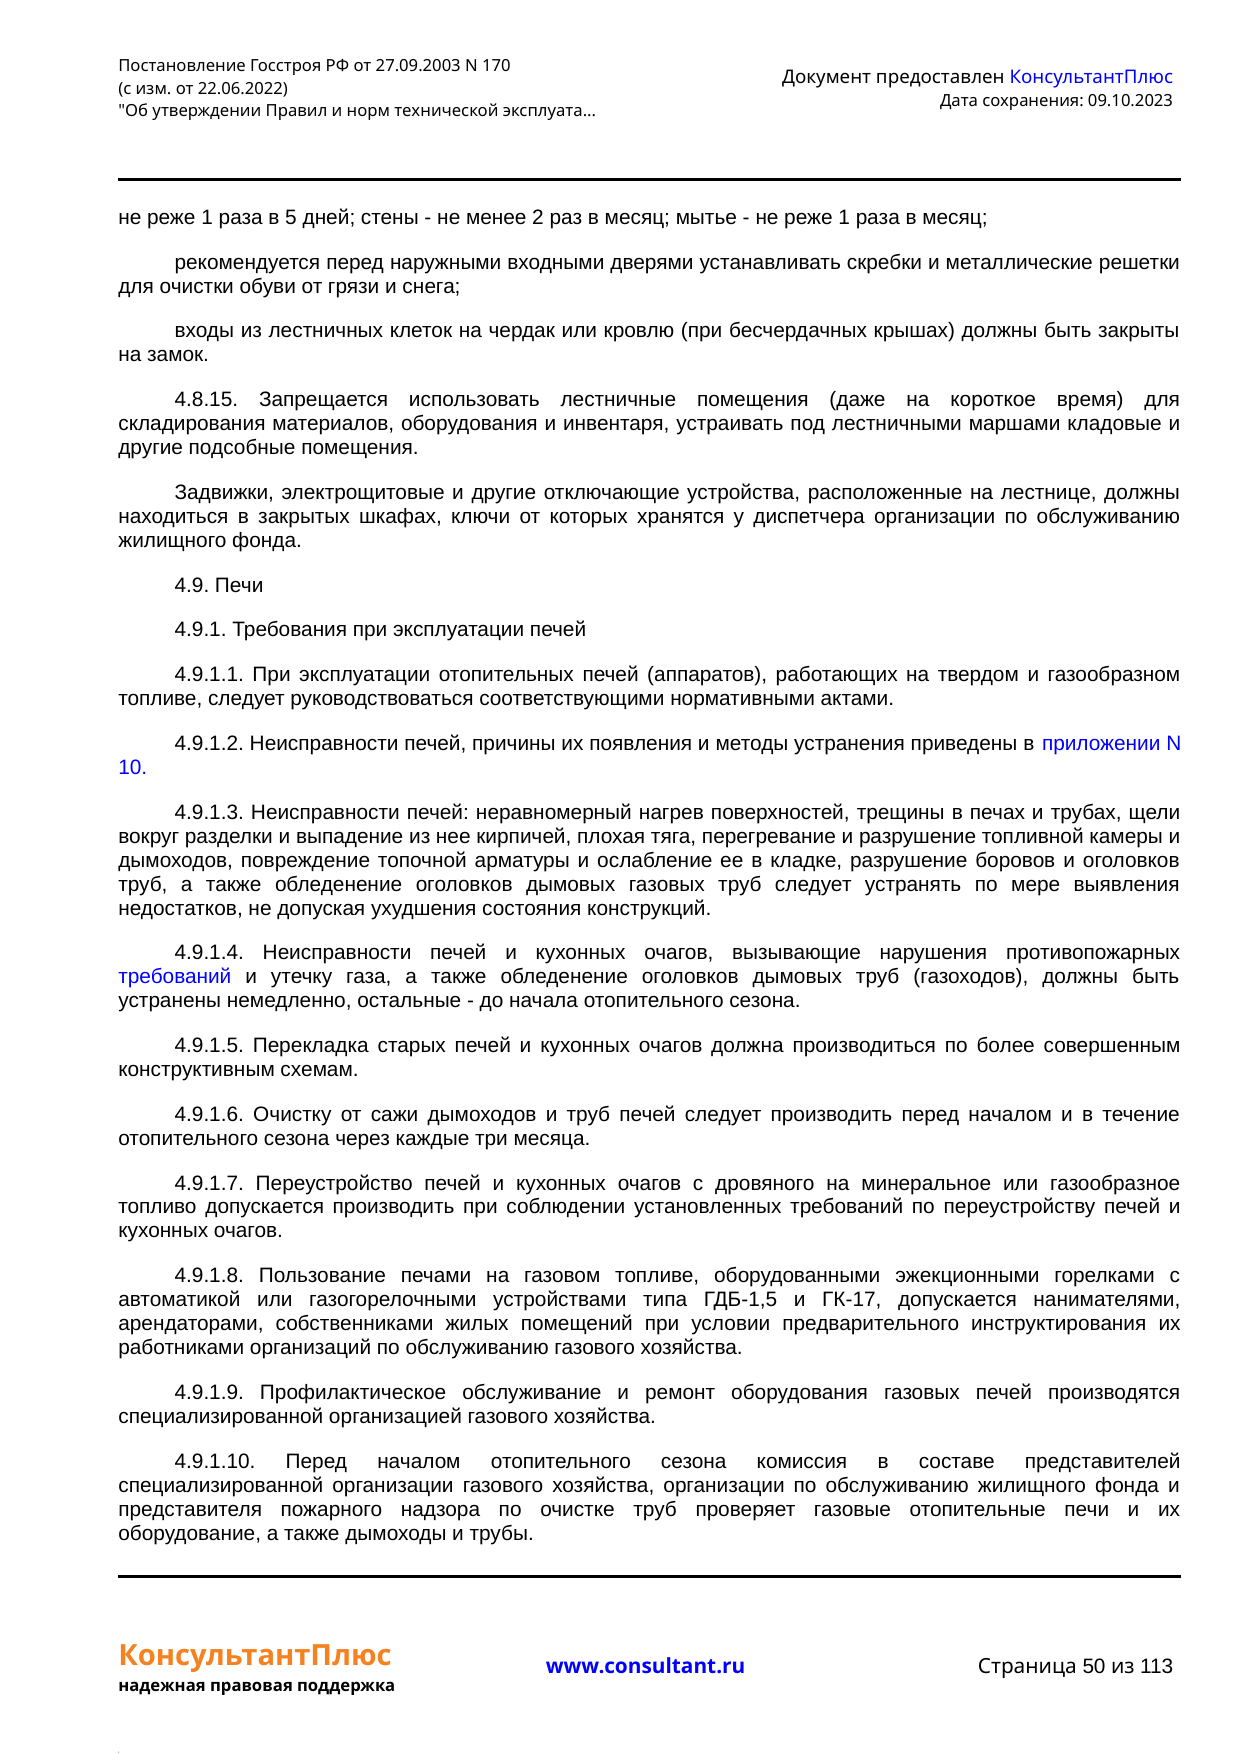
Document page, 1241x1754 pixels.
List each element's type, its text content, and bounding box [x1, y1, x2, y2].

text 4.9.1.6. Очистку от сажи дымоходов и труб печей следует производить перед началом и в течение отопительного сезона через каждые три месяца. [118, 1102, 1181, 1149]
text 4.9.1.9. Профилактическое обслуживание и ремонт оборудования газовых печей производятся специализированной организацией газового хозяйства. [118, 1380, 1181, 1428]
text 4.8.15. Запрещается использовать лестничные помещения (даже на короткое время) для складирования материалов, оборудования и инвентаря, устраивать под лестничными маршами кладовые и другие подсобные помещения. [118, 387, 1181, 459]
text 4.9.1.10. Перед началом отопительного сезона комиссия в составе представителей специализированной организации газового хозяйства, организации по обслуживанию жилищного фонда и представителя пожарного надзора по очистке труб проверяет газовые отопительные печи и их оборудование, а также дымоходы и трубы. [118, 1448, 1181, 1544]
text 4.9.1.5. Перекладка старых печей и кухонных очагов должна производиться по более совершенным конструктивным схемам. [118, 1033, 1181, 1081]
text 4.9.1.8. Пользование печами на газовом топливе, оборудованными эжекционными горелками с автоматикой или газогорелочными устройствами типа ГДБ-1,5 и ГК-17, допускается нанимателями, арендаторами, собственниками жилых помещений при условии предварительного инструктирования их работниками организаций по обслуживанию газового хозяйства. [118, 1263, 1181, 1359]
text 4.9.1.1. При эксплуатации отопительных печей (аппаратов), работающих на твердом и газообразном топливе, следует руководствоваться соответствующими нормативными актами. [118, 662, 1181, 710]
text 4.9.1.3. Неисправности печей: неравномерный нагрев поверхностей, трещины в печах и трубах, щели вокруг разделки и выпадение из нее кирпичей, плохая тяга, перегревание и разрушение топливной камеры и дымоходов, повреждение топочной арматуры и ослабление ее в кладке, разрушение боровов и оголовков труб, а также обледенение оголовков дымовых газовых труб следует устранять по мере выявления недостатков, не допуская ухудшения состояния конструкций. [118, 799, 1181, 919]
text рекомендуется перед наружными входными дверями устанавливать скребки и металлические решетки для очистки обуви от грязи и снега; [118, 249, 1181, 297]
text 4.9.1. Требования при эксплуатации печей [118, 617, 1181, 641]
text 4.9.1.4. Неисправности печей и кухонных очагов, вызывающие нарушения противопожарных требований и утечку газа, а также обледенение оголовков дымовых труб (газоходов), должны быть устранены немедленно, остальные - до начала отопительного сезона. [118, 940, 1181, 1012]
text 4.9. Печи [118, 572, 1181, 596]
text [118, 205, 1181, 229]
text Задвижки, электрощитовые и другие отключающие устройства, расположенные на лестнице, должны находиться в закрытых шкафах, ключи от которых хранятся у диспетчера организации по обслуживанию жилищного фонда. [118, 480, 1181, 552]
text 4.9.1.2. Неисправности печей, причины их появления и методы устранения приведены в приложении N 10. [118, 731, 1181, 779]
text 4.9.1.7. Переустройство печей и кухонных очагов с дровяного на минеральное или газообразное топливо допускается производить при соблюдении установленных требований по переустройству печей и кухонных очагов. [118, 1170, 1181, 1242]
text входы из лестничных клеток на чердак или кровлю (при бесчердачных крышах) должны быть закрыты на замок. [118, 318, 1181, 366]
